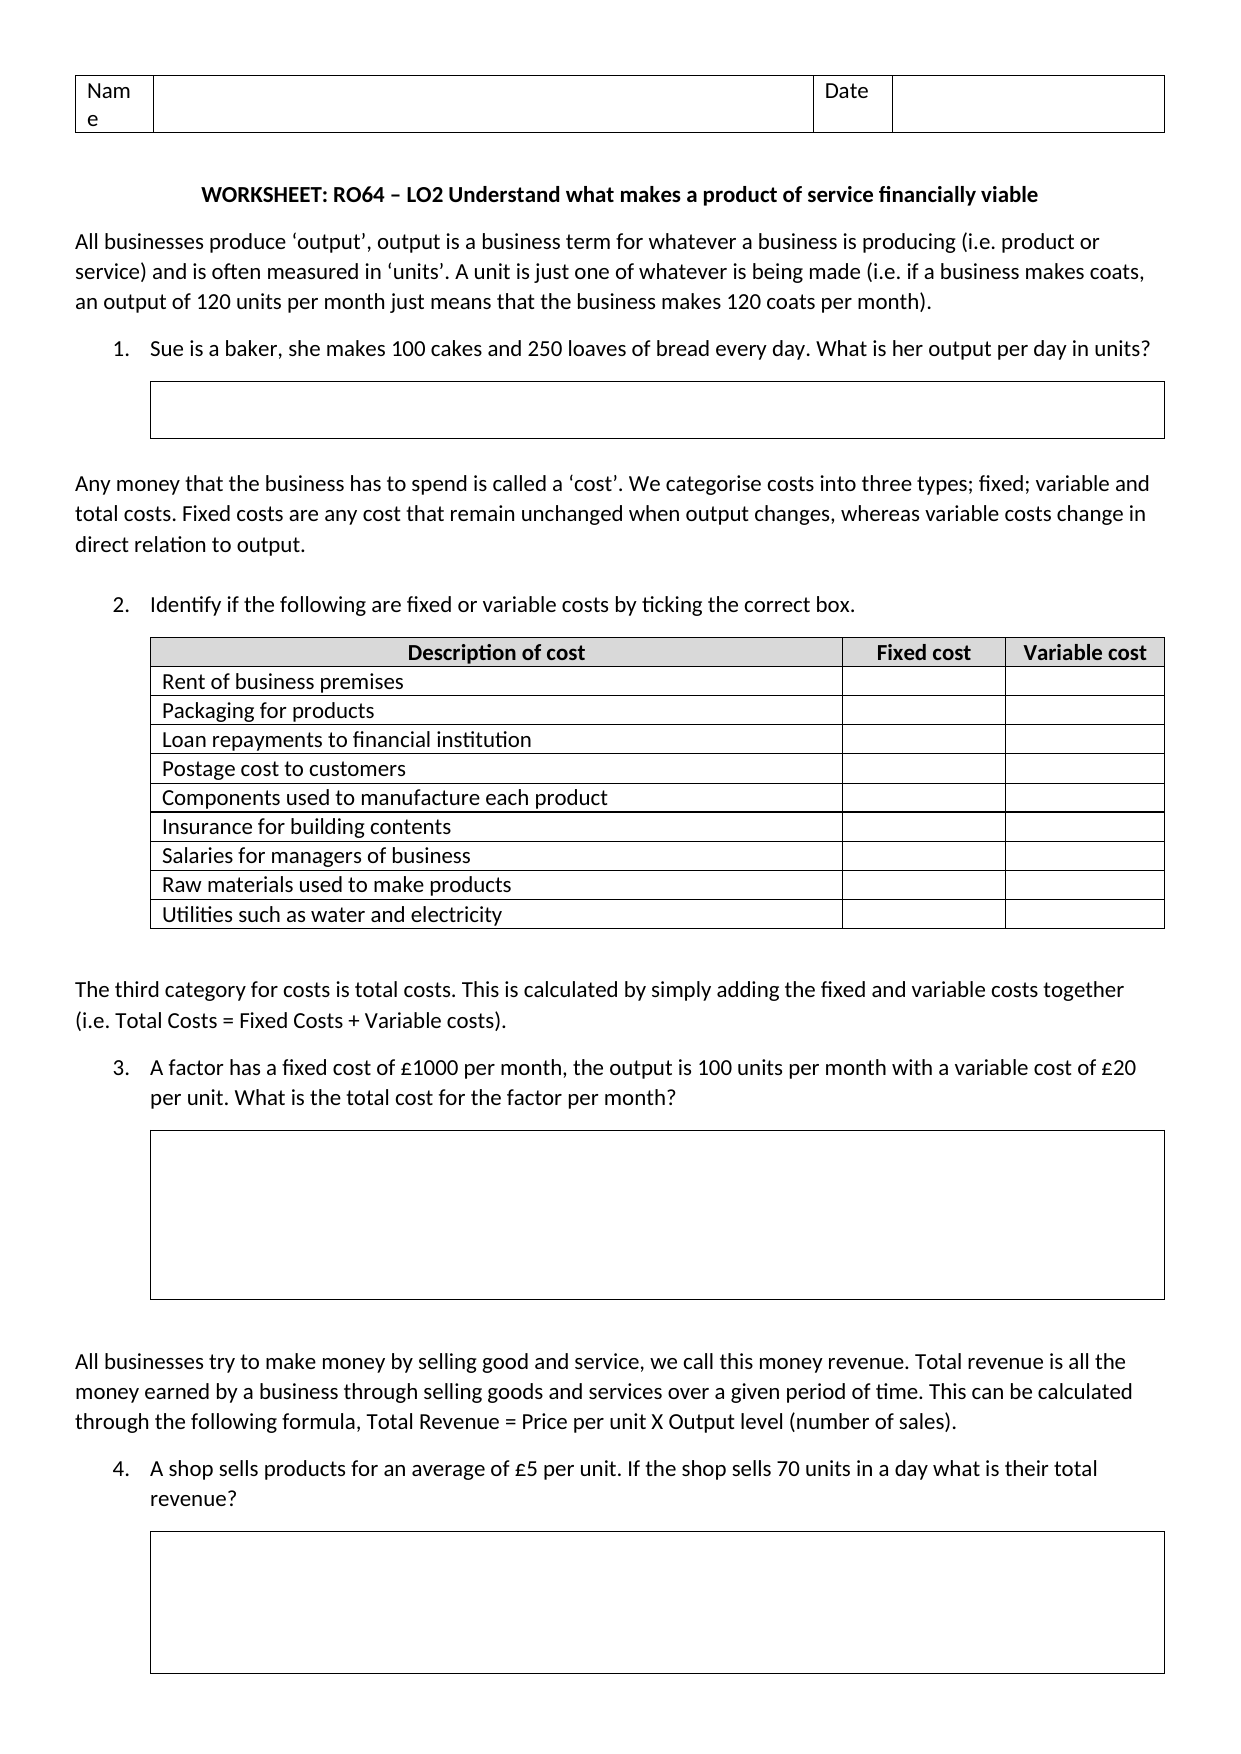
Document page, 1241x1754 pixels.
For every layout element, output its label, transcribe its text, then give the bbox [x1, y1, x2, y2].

table_cell Loan repayments to financial institution [151, 725, 842, 753]
table_cell [1006, 754, 1164, 782]
table_header [151, 1532, 1164, 1672]
table_cell Insurance for building contents [151, 813, 842, 841]
table_cell [1006, 900, 1164, 928]
table_cell [1006, 725, 1164, 753]
table_cell Salaries for managers of business [151, 842, 842, 869]
text WORKSHEET: RO64 – LO2 Understand what makes a product of service financially viable [75, 180, 1165, 208]
table_cell [1006, 842, 1164, 869]
table_cell [1006, 871, 1164, 899]
table_cell [1006, 784, 1164, 811]
table_cell [1006, 813, 1164, 841]
table_cell [843, 667, 1005, 695]
table_cell Rent of business premises [151, 667, 842, 695]
table_cell [843, 871, 1005, 899]
table_header Fixed cost [843, 638, 1005, 666]
table_header [151, 382, 1164, 438]
list Identify if the following are fixed or variable costs by ticking the correct box. [112, 590, 1165, 618]
text All businesses try to make money by selling good and service, we call this money revenue. Total revenue is all the money earned by a business through selling goods and services over a given period of time. This can be calculated through the following formula, Total Revenue = Price per unit X Output level (number of sales). [75, 1347, 1165, 1435]
table_cell [843, 696, 1005, 724]
table_header Name [76, 76, 153, 132]
table_header [151, 1131, 1164, 1299]
table_cell [843, 842, 1005, 869]
text The third category for costs is total costs. This is calculated by simply adding the fixed and variable costs together (i.e. Total Costs = Fixed Costs + Variable costs). [75, 976, 1165, 1034]
table_cell [843, 784, 1005, 811]
table_cell Components used to manufacture each product [151, 784, 842, 811]
table_cell [1006, 667, 1164, 695]
table_cell Postage cost to customers [151, 754, 842, 782]
table_header [154, 76, 813, 132]
list A factor has a fixed cost of £1000 per month, the output is 100 units per month with a variable cost of £20 per unit. What is the total cost for the factor per month? [112, 1053, 1165, 1111]
list Sue is a baker, she makes 100 cakes and 250 loaves of bread every day. What is her output per day in units? [112, 334, 1165, 362]
table_cell [843, 813, 1005, 841]
table_cell Packaging for products [151, 696, 842, 724]
table_cell [1006, 696, 1164, 724]
table_cell Utilities such as water and electricity [151, 900, 842, 928]
text All businesses produce ‘output’, output is a business term for whatever a business is producing (i.e. product or service) and is often measured in ‘units’. A unit is just one of whatever is being made (i.e. if a business makes coats, an output of 120 units per month just means that the business makes 120 coats per month). [75, 227, 1165, 315]
table_header Description of cost [151, 638, 842, 666]
table_header Date [814, 76, 892, 132]
table_cell [843, 900, 1005, 928]
table_cell Raw materials used to make products [151, 871, 842, 899]
table_cell [843, 725, 1005, 753]
list Any money that the business has to spend is called a ‘cost’. We categorise costs into three types; fixed; variable and total costs. Fixed costs are any cost that remain unchanged when output changes, whereas variable costs change in direct relation to output. [75, 469, 1165, 558]
table_cell [843, 754, 1005, 782]
list A shop sells products for an average of £5 per unit. If the shop sells 70 units in a day what is their total revenue? [112, 1454, 1165, 1512]
table_header [893, 76, 1164, 132]
table_header Variable cost [1006, 638, 1164, 666]
